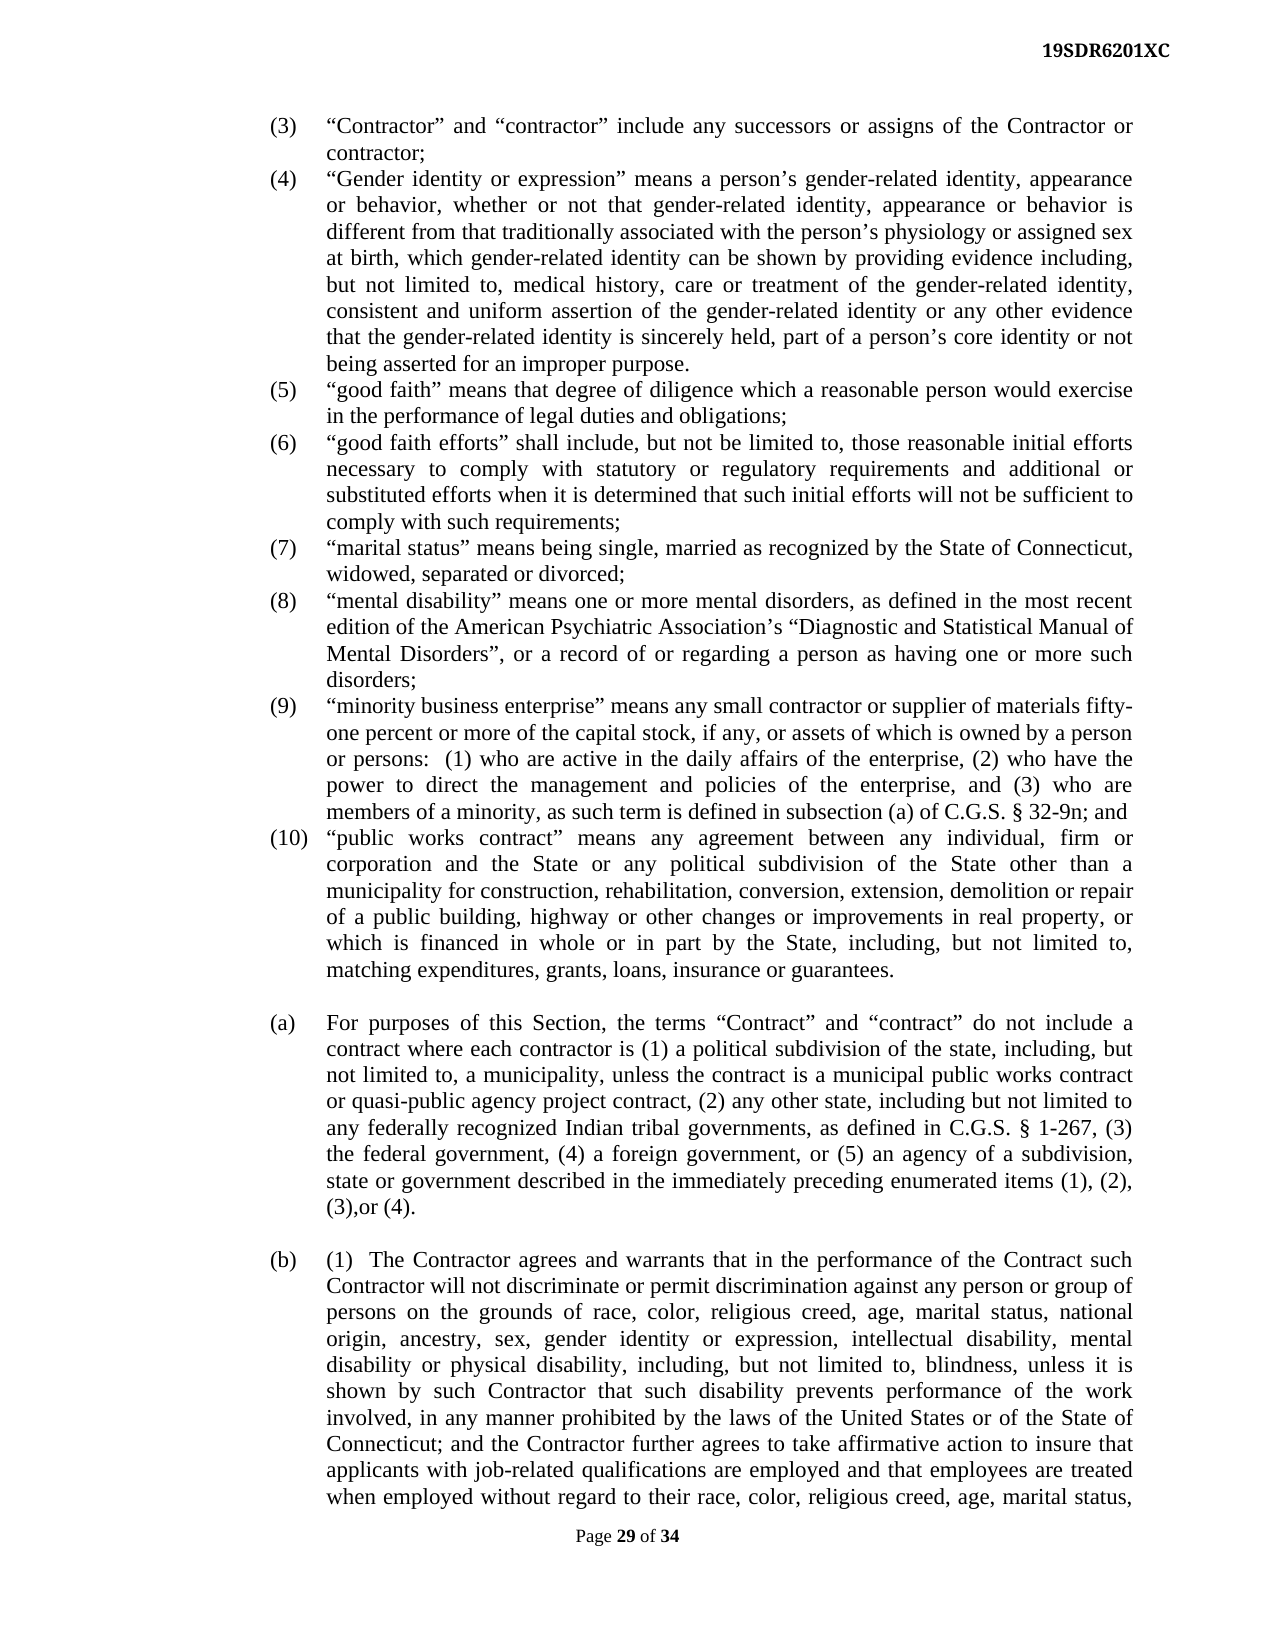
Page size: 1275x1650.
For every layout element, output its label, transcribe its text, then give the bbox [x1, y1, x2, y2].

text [270, 1246, 1134, 1509]
text (7) “marital status” means being single, married as recognized by the State of Connecticut, widowed, separated or divorced; [270, 534, 1134, 587]
text (10) “public works contract” means any agreement between any individual, firm or corporation and the State or any political subdivision of the State other than a municipality for construction, rehabilitation, conversion, extension, demolition or repair of a public building, highway or other changes or improvements in real property, or which is financed in whole or in part by the State, including, but not limited to, matching expenditures, grants, loans, insurance or guarantees. [270, 824, 1134, 982]
text (6) “good faith efforts” shall include, but not be limited to, those reasonable initial efforts necessary to comply with statutory or regulatory requirements and additional or substituted efforts when it is determined that such initial efforts will not be sufficient to comply with such requirements; [270, 429, 1134, 534]
text (3) “Contractor” and “contractor” include any successors or assigns of the Contractor or contractor; [270, 112, 1134, 165]
text (4) “Gender identity or expression” means a person’s gender-related identity, appearance or behavior, whether or not that gender-related identity, appearance or behavior is different from that traditionally associated with the person’s physiology or assigned sex at birth, which gender-related identity can be shown by providing evidence including, but not limited to, medical history, care or treatment of the gender-related identity, consistent and uniform assertion of the gender-related identity or any other evidence that the gender-related identity is sincerely held, part of a person’s core identity or not being asserted for an improper purpose. [270, 165, 1134, 376]
text (5) “good faith” means that degree of diligence which a reasonable person would exercise in the performance of legal duties and obligations; [270, 376, 1134, 429]
text (9) “minority business enterprise” means any small contractor or supplier of materials fifty-one percent or more of the capital stock, if any, or assets of which is owned by a person or persons: (1) who are active in the daily affairs of the enterprise, (2) who have the power to direct the management and policies of the enterprise, and (3) who are members of a minority, as such term is defined in subsection (a) of C.G.S. § 32-9n; and [270, 692, 1134, 824]
text (8) “mental disability” means one or more mental disorders, as defined in the most recent edition of the American Psychiatric Association’s “Diagnostic and Statistical Manual of Mental Disorders”, or a record of or regarding a person as having one or more such disorders; [270, 587, 1134, 692]
text (a) For purposes of this Section, the terms “Contract” and “contract” do not include a contract where each contractor is (1) a political subdivision of the state, including, but not limited to, a municipality, unless the contract is a municipal public works contract or quasi-public agency project contract, (2) any other state, including but not limited to any federally recognized Indian tribal governments, as defined in C.G.S. § 1-267, (3) the federal government, (4) a foreign government, or (5) an agency of a subdivision, state or government described in the immediately preceding enumerated items (1), (2), (3),or (4). [270, 1008, 1134, 1219]
